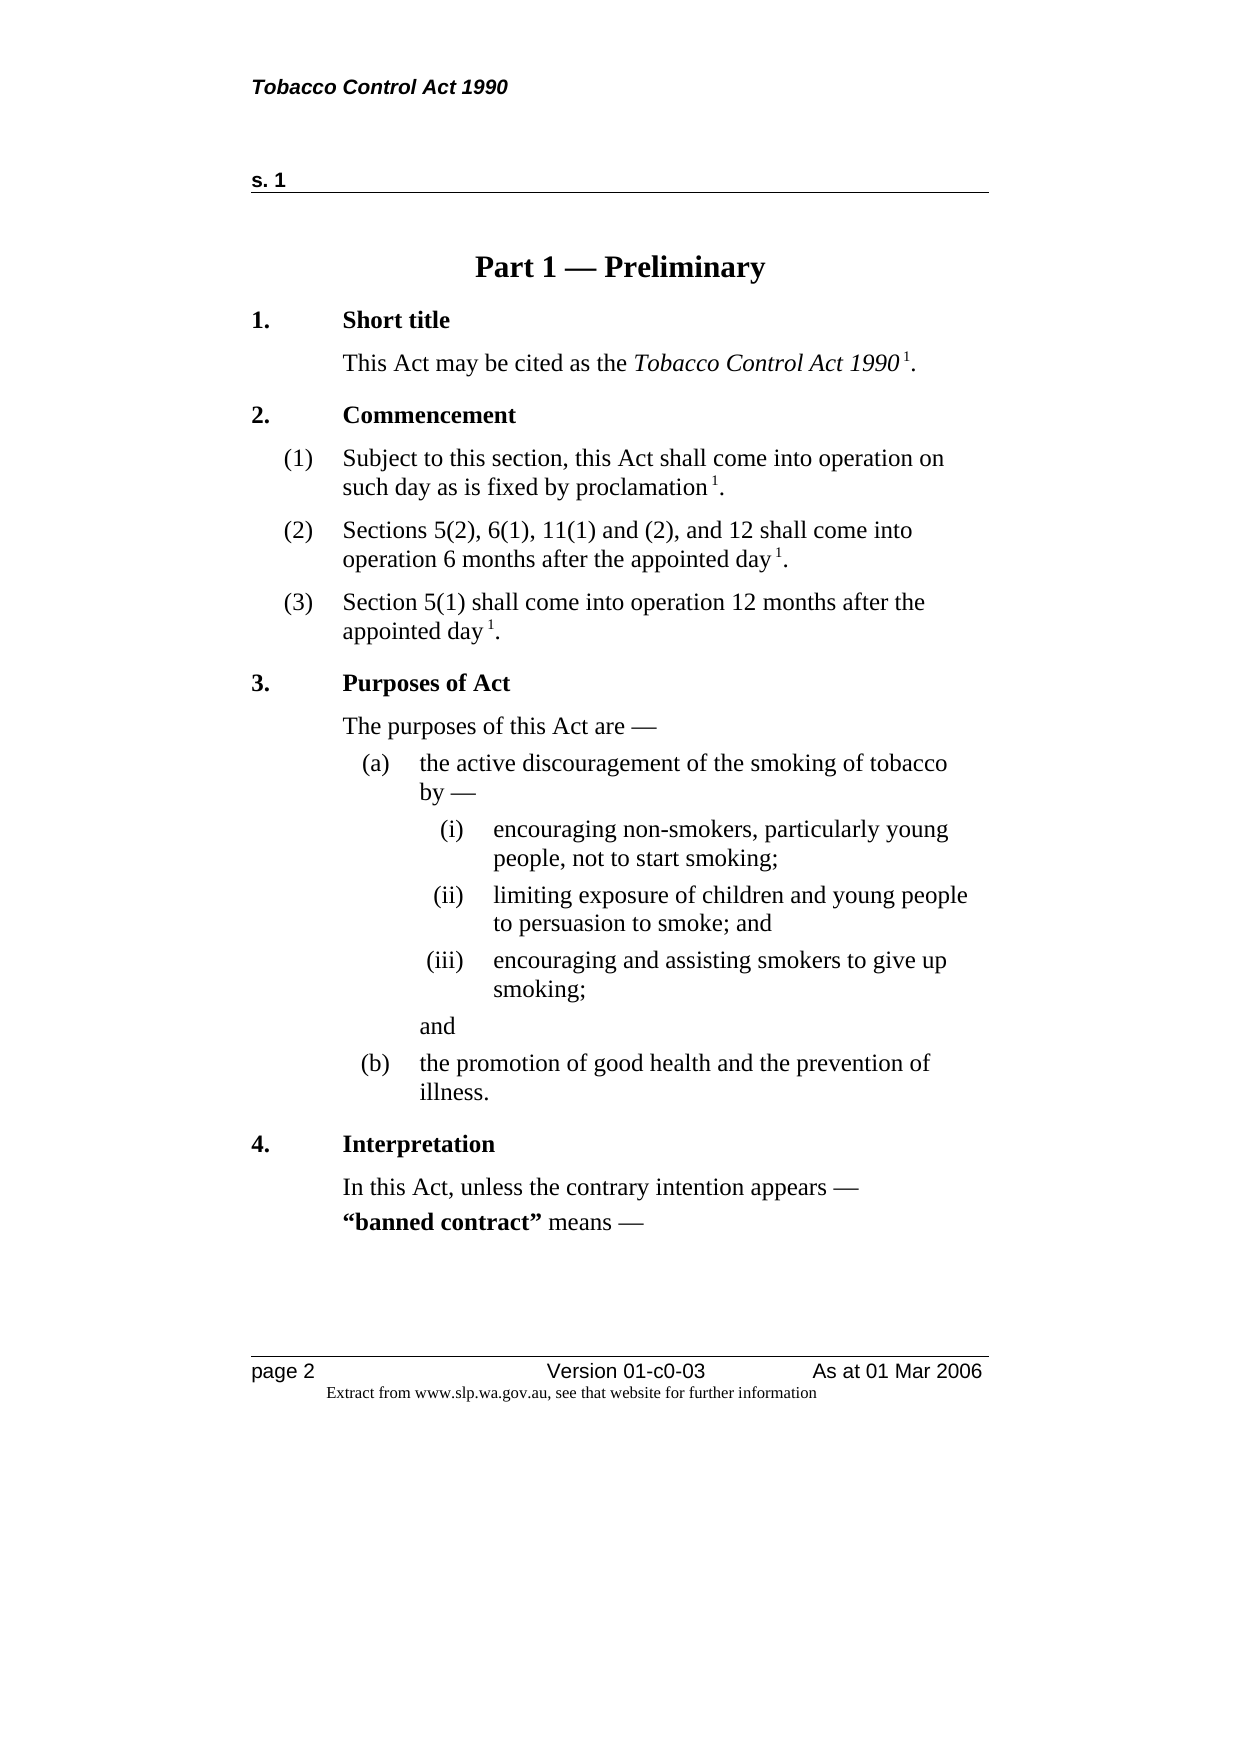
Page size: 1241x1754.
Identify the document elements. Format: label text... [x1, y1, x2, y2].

text This Act may be cited as the Tobacco Control Act 1990 1. [251, 348, 989, 377]
subtitle 1. Short title [251, 305, 989, 333]
text (3) Section 5(1) shall come into operation 12 months after the appointed day 1. [251, 587, 989, 645]
text (ii) limiting exposure of children and young people to persuasion to smoke; and [251, 880, 989, 937]
subtitle 2. Commencement [251, 400, 989, 428]
text (iii) encouraging and assisting smokers to give up smoking; [251, 946, 989, 1003]
subtitle 3. Purposes of Act [251, 668, 989, 696]
subtitle Part 1 — Preliminary [251, 248, 989, 284]
text (b) the promotion of good health and the prevention of illness. [251, 1048, 989, 1106]
text (i) encouraging non-smokers, particularly young people, not to start smoking; [251, 814, 989, 871]
text “banned contract” means — [251, 1207, 989, 1236]
text The purposes of this Act are — [251, 711, 989, 740]
text (1) Subject to this section, this Act shall come into operation on such day as is fixed by proclamation 1. [251, 443, 989, 501]
text (2) Sections 5(2), 6(1), 11(1) and (2), and 12 shall come into operation 6 months after the appointed day 1. [251, 515, 989, 573]
text and [251, 1011, 989, 1040]
subtitle 4. Interpretation [251, 1129, 989, 1158]
text (a) the active discouragement of the smoking of tobacco by — [251, 748, 989, 806]
text In this Act, unless the contrary intention appears — [251, 1172, 989, 1201]
